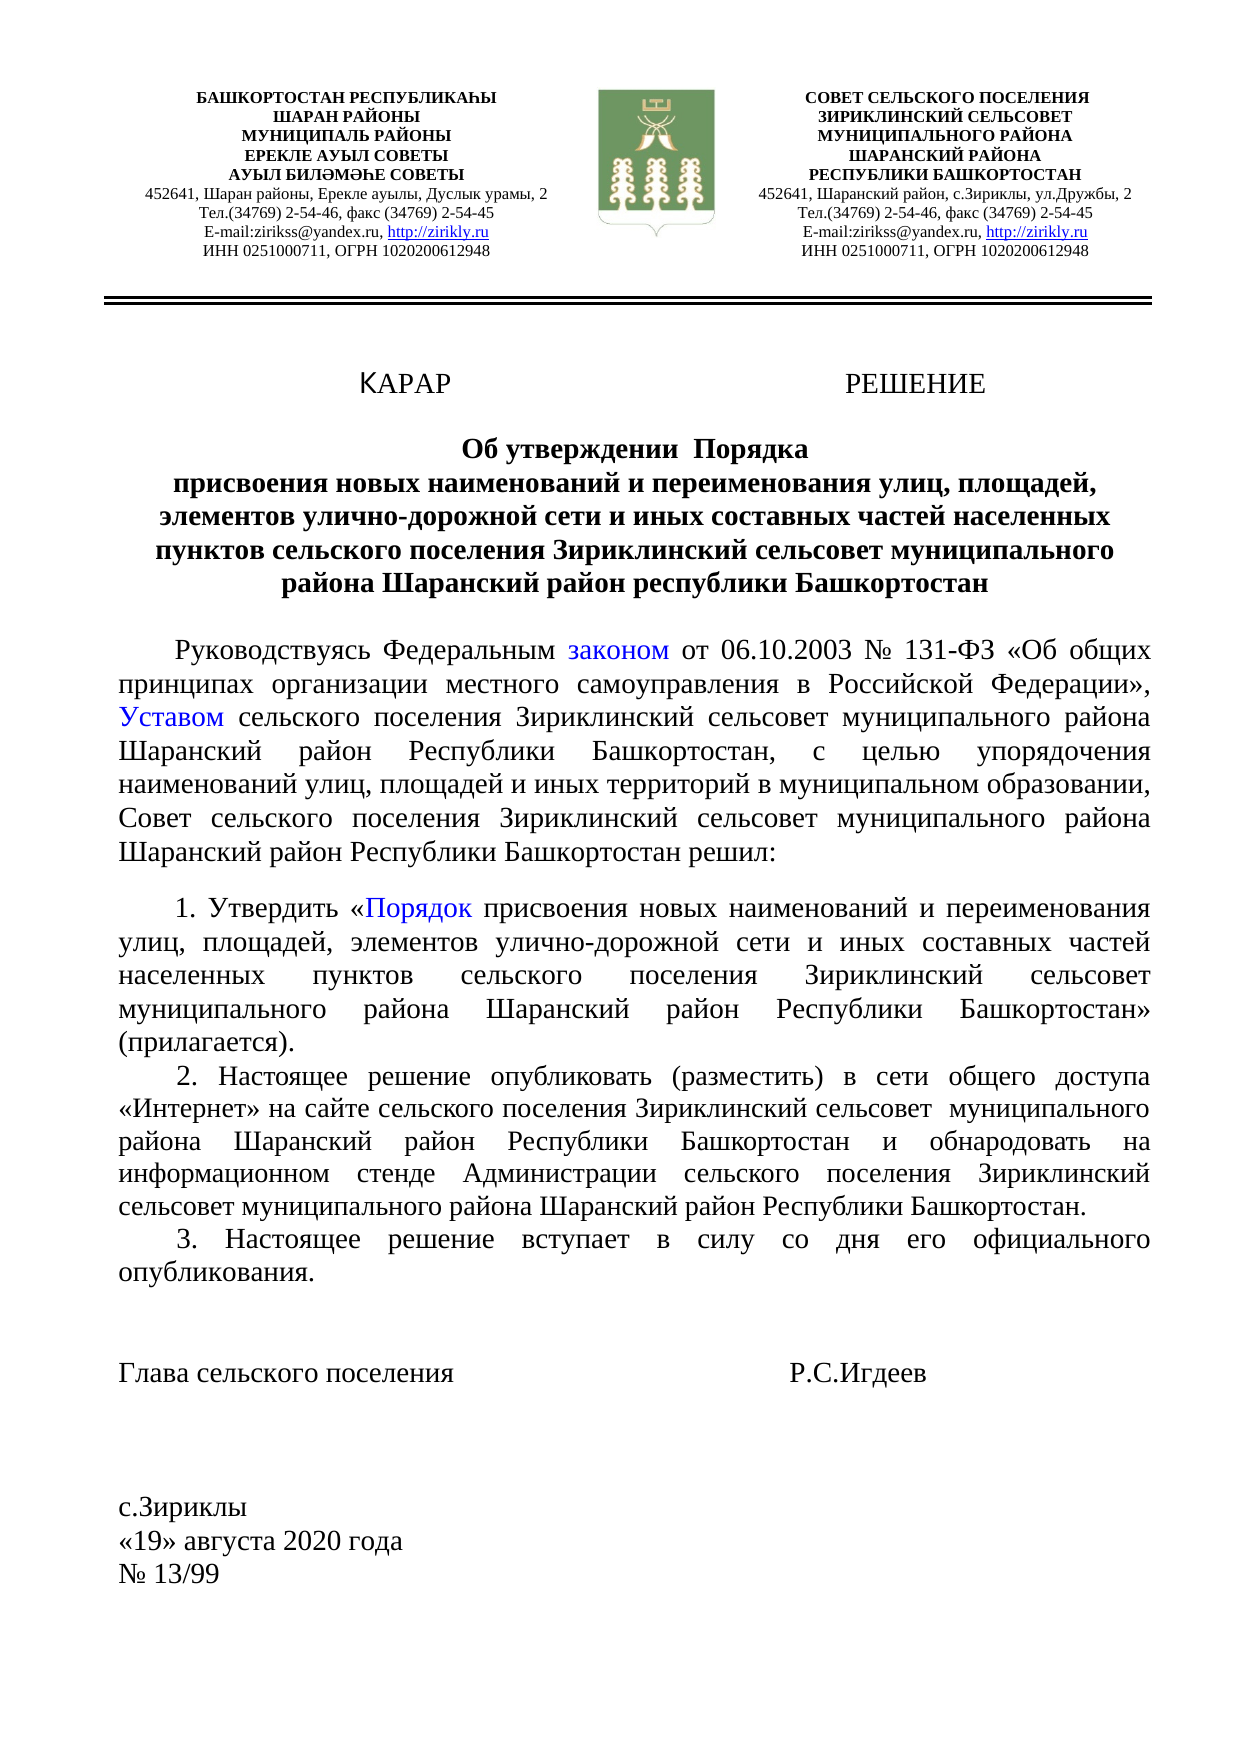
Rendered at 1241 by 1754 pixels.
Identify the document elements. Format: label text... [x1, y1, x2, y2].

text Руководствуясь Федеральным законом от 06.10.2003 № 131-ФЗ «Об общих принципах организации местного самоуправления в Российской Федерации», Уставом сельского поселения Зириклинский сельсовет муниципального района Шаранский район Республики Башкортостан, с целью упорядочения наименований улиц, площадей и иных территорий в муниципальном образовании, Совет сельского поселения Зириклинский сельсовет муниципального района Шаранский район Республики Башкортостан решил: [118, 632, 1152, 867]
table_header [589, 88, 738, 296]
title присвоения новых наименований и переименования улиц, площадей, элементов улично-дорожной сети и иных составных частей населенных пунктов сельского поселения Зириклинский сельсовет муниципального района Шаранский район республики Башкортостан [118, 465, 1152, 599]
text Глава сельского поселения Р.С.Игдеев [118, 1355, 1152, 1389]
title Об утверждении Порядка [118, 431, 1152, 465]
text «19» августа 2020 года [118, 1523, 1152, 1556]
text КАРАР РЕШЕНИЕ [118, 363, 1152, 402]
list 2. Настоящее решение опубликовать (разместить) в сети общего доступа «Интернет» на сайте сельского поселения Зириклинский сельсовет муниципального района Шаранский район Республики Башкортостан и обнародовать на информационном стенде Администрации сельского поселения Зириклинский сельсовет муниципального района Шаранский район Республики Башкортостан. [118, 1058, 1152, 1221]
list 3. Настоящее решение вступает в силу со дня его официального опубликования. [118, 1221, 1152, 1288]
text с.Зириклы [118, 1489, 1152, 1523]
text № 13/99 [118, 1556, 1152, 1590]
table_header СОВЕТ СЕЛЬСКОГО ПОСЕЛЕНИЯ ЗИРИКЛИНСКИЙ СЕЛЬСОВЕТ МУНИЦИПАЛЬНОГО РАЙОНА ШАРАНСКИЙ РАЙОНА РЕСПУБЛИКИ БАШКОРТОСТАН 452641, Шаранский район, с.Зириклы, ул.Дружбы, 2 Тел.(34769) 2-54-46, факс (34769) 2-54-45 E-mail:zirikss@yandex.ru, http://zirikly.ru ИНН 0251000711, ОГРН 1020200612948 [738, 88, 1152, 296]
table_header БАШКОРТОСТАН РЕСПУБЛИКАҺЫ ШАРАН РАЙОНЫ МУНИЦИПАЛЬ РАЙОНЫ ЕРЕКЛЕ АУЫЛ СОВЕТЫ АУЫЛ БИЛӘМӘҺЕ СОВЕТЫ 452641, Шаран районы, Ерекле ауылы, Дуслык урамы, 2 Тел.(34769) 2-54-46, факс (34769) 2-54-45 E-mail:zirikss@yandex.ru, http://zirikly.ru ИНН 0251000711, ОГРН 1020200612948 [104, 88, 589, 296]
picture [596, 87, 716, 238]
text 1. Утвердить «Порядок присвоения новых наименований и переименования улиц, площадей, элементов улично-дорожной сети и иных составных частей населенных пунктов сельского поселения Зириклинский сельсовет муниципального района Шаранский район Республики Башкортостан» (прилагается). [118, 890, 1152, 1058]
